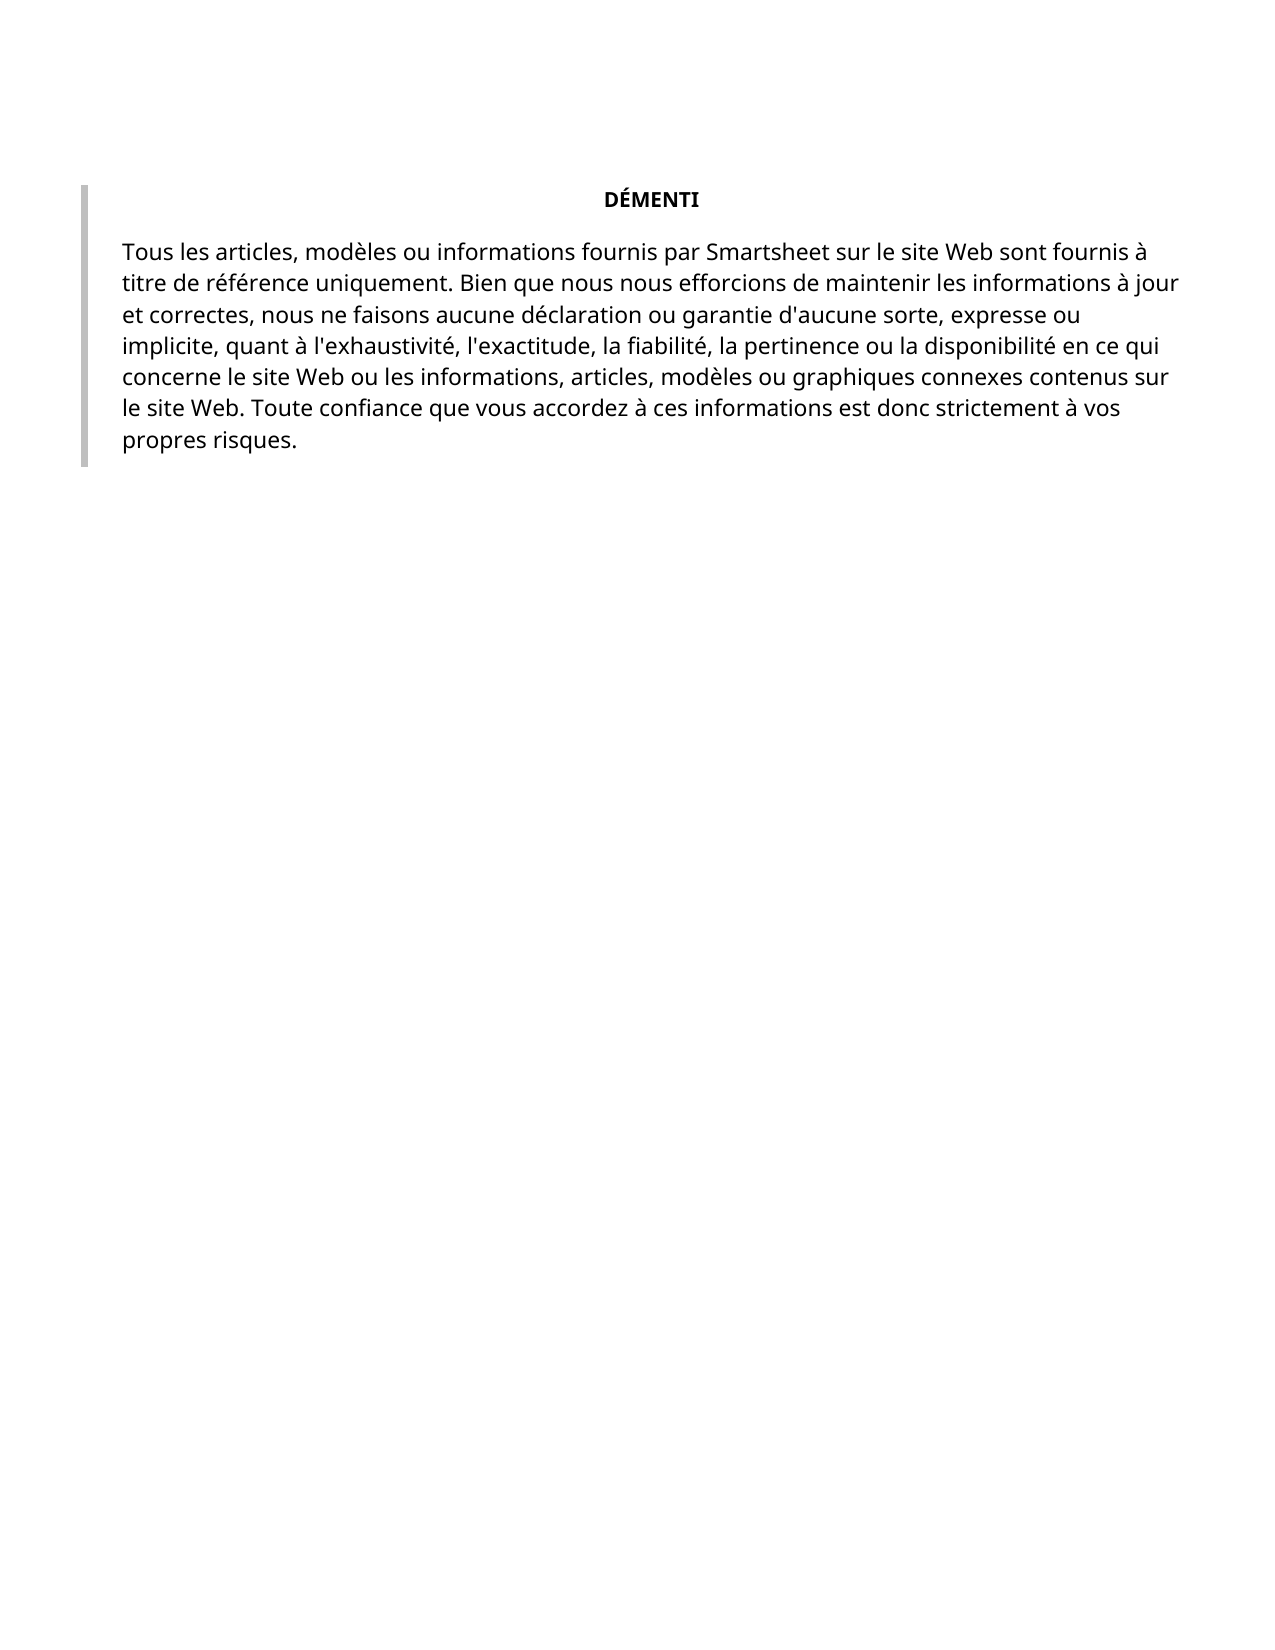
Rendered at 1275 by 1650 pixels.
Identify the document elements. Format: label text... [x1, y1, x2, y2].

table_header DÉMENTI Tous les articles, modèles ou informations fournis par Smartsheet sur le site Web sont fournis à titre de référence uniquement. Bien que nous nous efforcions de maintenir les informations à jour et correctes, nous ne faisons aucune déclaration ou garantie d'aucune sorte, expresse ou implicite, quant à l'exhaustivité, l'exactitude, la fiabilité, la pertinence ou la disponibilité en ce qui concerne le site Web ou les informations, articles, modèles ou graphiques connexes contenus sur le site Web. Toute confiance que vous accordez à ces informations est donc strictement à vos propres risques. [88, 185, 1192, 467]
